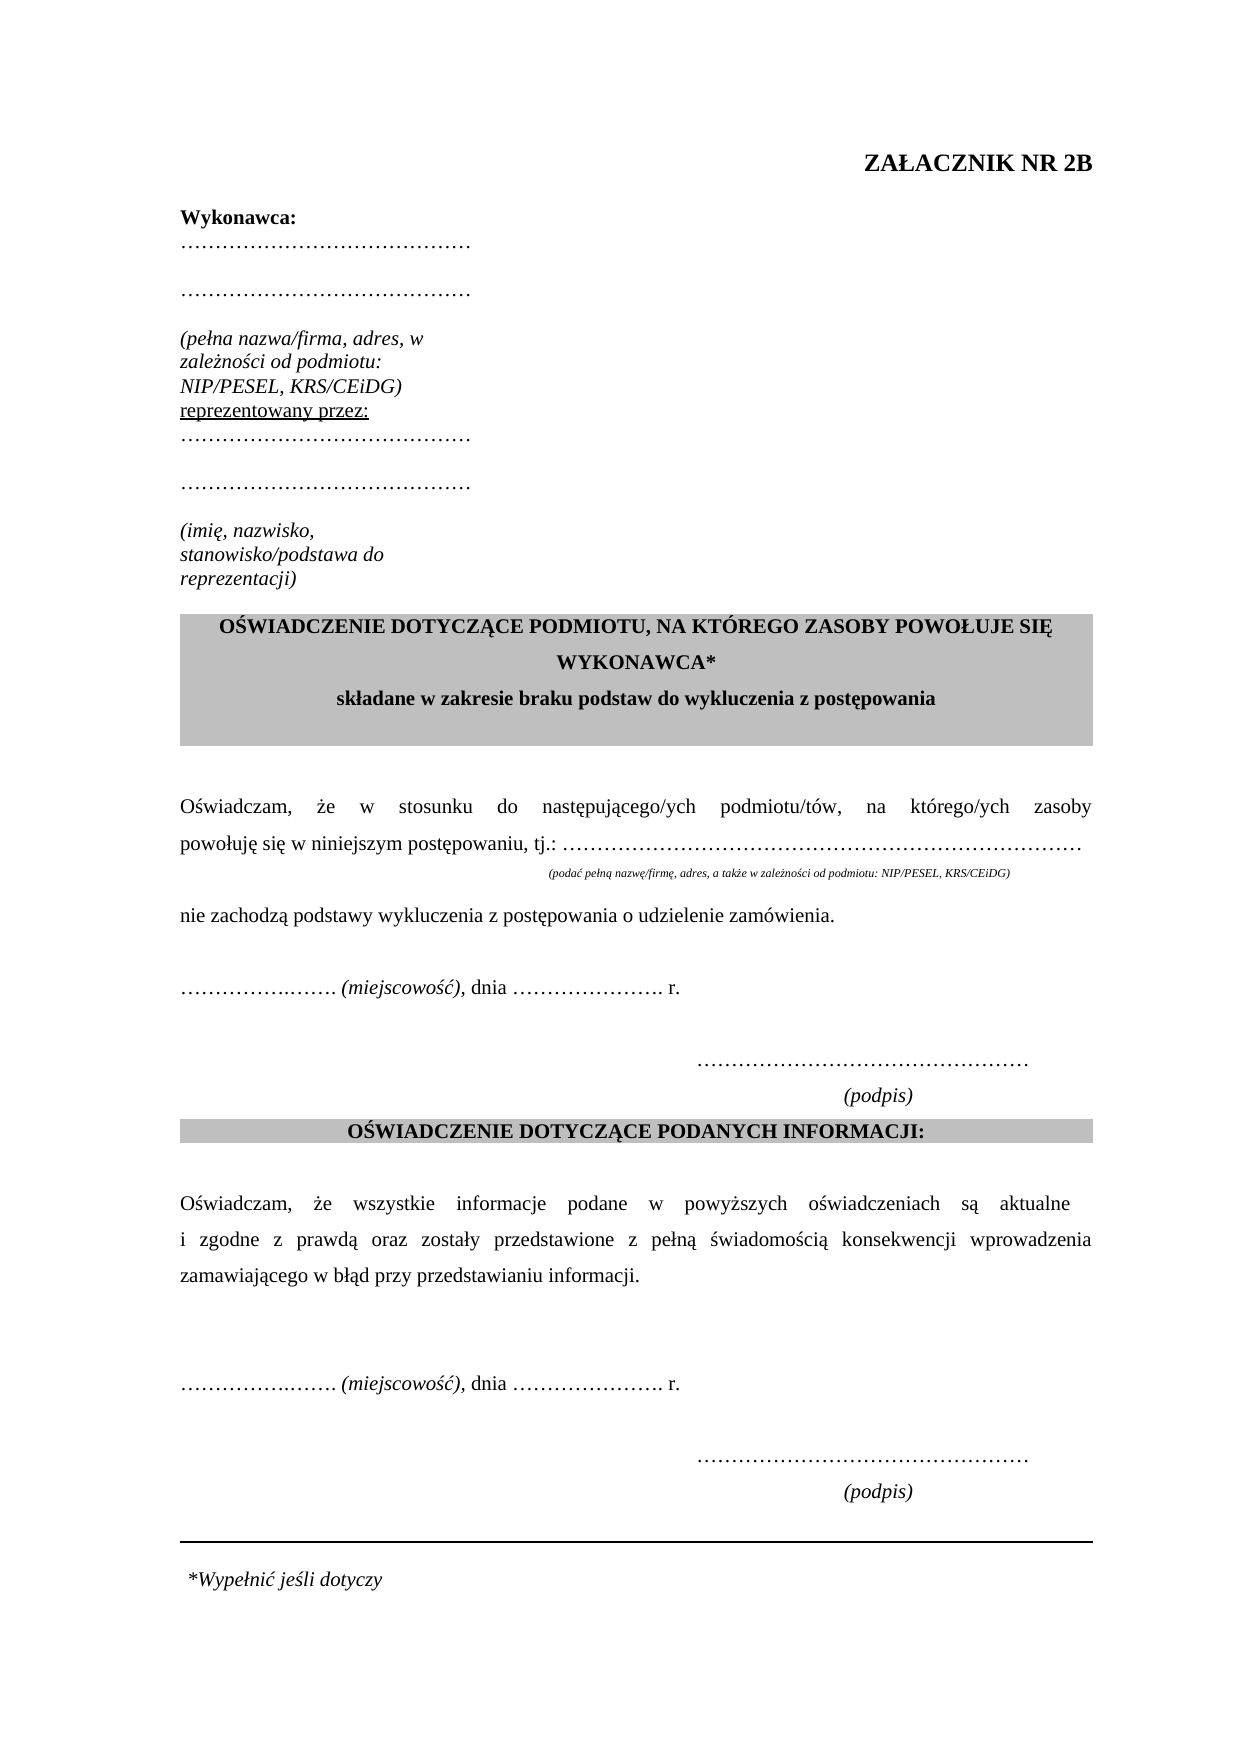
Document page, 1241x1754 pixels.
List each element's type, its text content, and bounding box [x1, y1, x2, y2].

text (pełna nazwa/firma, adres, w zależności od podmiotu: NIP/PESEL, KRS/CEiDG) [180, 325, 472, 398]
text Oświadczam, że w stosunku do następującego/ych podmiotu/tów, na którego/ych zasoby powołuję się w niniejszym postępowaniu, tj.: ………………………………………………………………… [180, 794, 1093, 854]
text (podpis) [770, 1083, 1093, 1107]
text OŚWIADCZENIE DOTYCZĄCE PODANYCH INFORMACJI: [180, 1119, 1093, 1143]
text ………………………………………………………………………… [180, 422, 472, 494]
text Wykonawca: [180, 205, 1093, 229]
text ………………………………………… [180, 1047, 1093, 1071]
text nie zachodzą podstawy wykluczenia z postępowania o udzielenie zamówienia. [180, 902, 1093, 927]
text (podpis) [770, 1479, 1093, 1503]
text …………….……. (miejscowość), dnia …………………. r. [180, 1371, 1093, 1395]
text ZAŁACZNIK NR 2B [187, 148, 1093, 176]
text ………………………………………… [180, 1443, 1093, 1467]
text składane w zakresie braku podstaw do wykluczenia z postępowania [180, 686, 1093, 710]
text *Wypełnić jeśli dotyczy [187, 1567, 1093, 1591]
text ………………………………………………………………………… [180, 229, 472, 301]
text Oświadczam, że wszystkie informacje podane w powyższych oświadczeniach są aktualne i zgodne z prawdą oraz zostały przedstawione z pełną świadomością konsekwencji wprowadzenia zamawiającego w błąd przy przedstawianiu informacji. [180, 1191, 1093, 1287]
text OŚWIADCZENIE DOTYCZĄCE PODMIOTU, NA KTÓREGO ZASOBY POWOŁUJE SIĘ WYKONAWCA* [180, 614, 1093, 674]
text …………….……. (miejscowość), dnia …………………. r. [180, 974, 1093, 999]
text reprezentowany przez: [180, 398, 1093, 422]
text (podać pełną nazwę/firmę, adres, a także w zależności od podmiotu: NIP/PESEL, KRS/CEiDG) [475, 866, 1093, 891]
text (imię, nazwisko, stanowisko/podstawa do reprezentacji) [180, 518, 472, 590]
